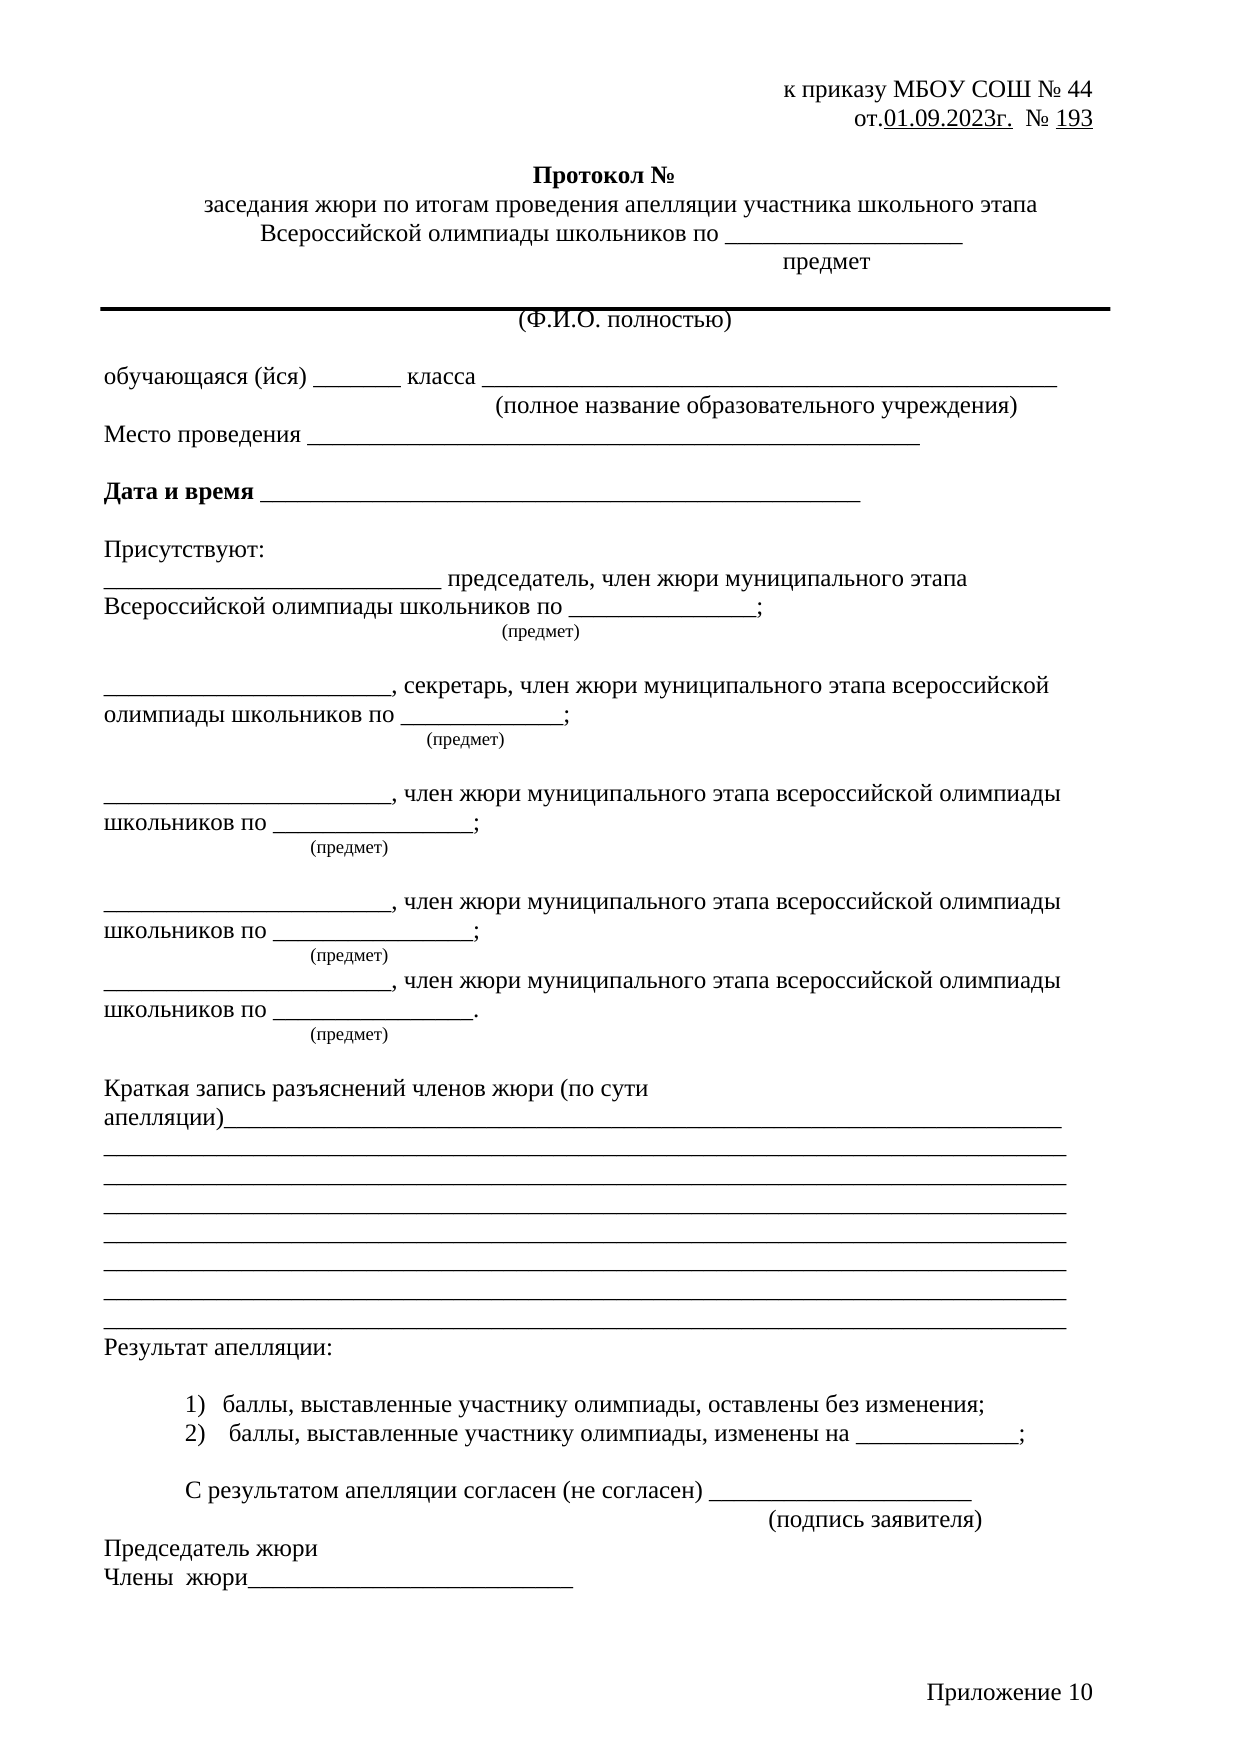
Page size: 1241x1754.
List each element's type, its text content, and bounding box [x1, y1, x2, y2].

text к приказу МБОУ СОШ № 44 [103, 74, 1093, 103]
text Дата и время ________________________________________________ [103, 476, 1093, 505]
text _____________________________________________________________________________ [103, 1188, 1093, 1217]
text _______________________, член жюри муниципального этапа всероссийской олимпиады школьников по ________________; [103, 886, 1091, 943]
text заседания жюри по итогам проведения апелляции участника школьного этапа [203, 189, 1093, 218]
text _____________________________________________________________________________ [103, 1217, 1093, 1245]
text (предмет) [268, 1023, 1093, 1044]
text (предмет) [268, 836, 1093, 857]
text Место проведения _________________________________________________ [103, 419, 1093, 448]
text от.01.09.2023г. № 193 [103, 103, 1093, 131]
text Председатель жюри [103, 1533, 1093, 1562]
text _____________________________________________________________________________ [103, 1274, 1093, 1303]
text _______________________, член жюри муниципального этапа всероссийской олимпиады школьников по ________________. [103, 965, 1091, 1023]
text _____________________________________________________________________________ [103, 1245, 1093, 1274]
text ___________________________ председатель, член жюри муниципального этапа Всероссийской олимпиады школьников по _______________; [103, 563, 1093, 620]
text Краткая запись разъяснений членов жюри (по сути апелляции)___________________________________________________________________ [103, 1073, 1093, 1130]
text _____________________________________________________________________________ [103, 1303, 1093, 1332]
list баллы, выставленные участнику олимпиады, оставлены без изменения; [184, 1389, 1093, 1418]
text (предмет) [426, 728, 1093, 749]
text предмет [783, 246, 1093, 275]
text Всероссийской олимпиады школьников по ___________________ [260, 218, 1093, 246]
text обучающаяся (йся) _______ класса ______________________________________________ [103, 361, 1093, 390]
text Присутствуют: [103, 534, 1093, 563]
text Результат апелляции: [103, 1332, 1093, 1360]
text Приложение 10 [103, 1677, 1093, 1705]
text (подпись заявителя) [768, 1504, 1093, 1533]
text (предмет) [268, 943, 1093, 965]
text (полное название образовательного учреждения) [439, 390, 1093, 419]
text (Ф.И.О. полностью) [518, 304, 1093, 333]
text Члены жюри__________________________ [103, 1562, 1093, 1590]
text _____________________________________________________________________________ [103, 1130, 1093, 1159]
picture [100, 307, 518, 311]
text _______________________, член жюри муниципального этапа всероссийской олимпиады школьников по ________________; [103, 778, 1091, 836]
text Протокол № [533, 160, 1093, 189]
text (предмет) [366, 620, 1093, 642]
picture [1093, 307, 1111, 311]
text _____________________________________________________________________________ [103, 1159, 1093, 1188]
text _______________________, секретарь, член жюри муниципального этапа всероссийской олимпиады школьников по _____________; [103, 670, 1093, 728]
list баллы, выставленные участнику олимпиады, изменены на _____________; [184, 1418, 1093, 1447]
text С результатом апелляции согласен (не согласен) _____________________ [185, 1475, 1093, 1504]
